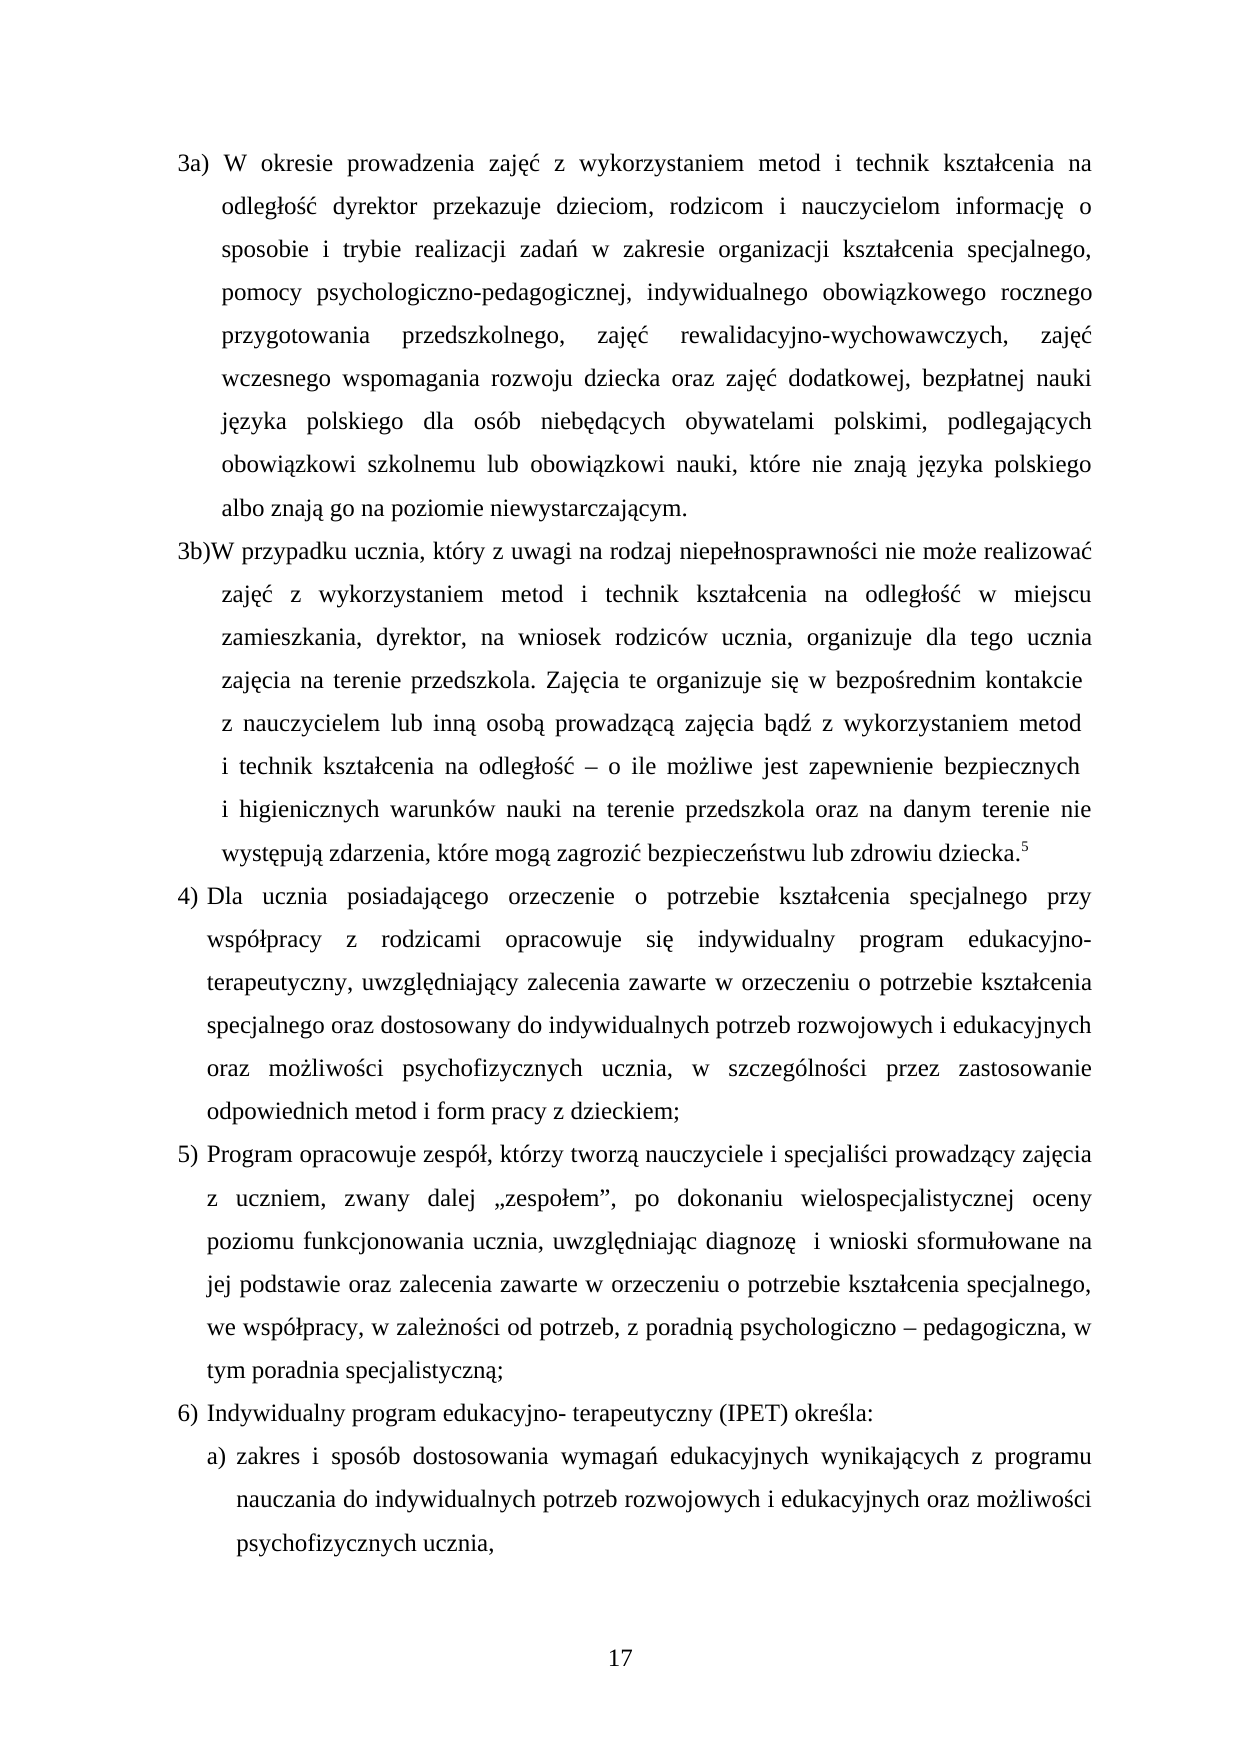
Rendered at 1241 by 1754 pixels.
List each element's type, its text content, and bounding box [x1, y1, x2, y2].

list Program opracowuje zespół, którzy tworzą nauczyciele i specjaliści prowadzący zajęcia z uczniem, zwany dalej „zespołem”, po dokonaniu wielospecjalistycznej oceny poziomu funkcjonowania ucznia, uwzględniając diagnozę i wnioski sformułowane na jej podstawie oraz zalecenia zawarte w orzeczeniu o potrzebie kształcenia specjalnego, we współpracy, w zależności od potrzeb, z poradnią psychologiczno – pedagogiczna, w tym poradnia specjalistyczną; [177, 1139, 1093, 1384]
text 3a) W okresie prowadzenia zajęć z wykorzystaniem metod i technik kształcenia na odległość dyrektor przekazuje dzieciom, rodzicom i nauczycielom informację o sposobie i trybie realizacji zadań w zakresie organizacji kształcenia specjalnego, pomocy psychologiczno-pedagogicznej, indywidualnego obowiązkowego rocznego przygotowania przedszkolnego, zajęć rewalidacyjno-wychowawczych, zajęć wczesnego wspomagania rozwoju dziecka oraz zajęć dodatkowej, bezpłatnej nauki języka polskiego dla osób niebędących obywatelami polskimi, podlegających obowiązkowi szkolnemu lub obowiązkowi nauki, które nie znają języka polskiego albo znają go na poziomie niewystarczającym. [177, 148, 1093, 521]
list zakres i sposób dostosowania wymagań edukacyjnych wynikających z programu nauczania do indywidualnych potrzeb rozwojowych i edukacyjnych oraz możliwości psychofizycznych ucznia, [207, 1441, 1093, 1556]
list Indywidualny program edukacyjno- terapeutyczny (IPET) określa: [177, 1398, 1093, 1427]
list Dla ucznia posiadającego orzeczenie o potrzebie kształcenia specjalnego przy współpracy z rodzicami opracowuje się indywidualny program edukacyjno-terapeutyczny, uwzględniający zalecenia zawarte w orzeczeniu o potrzebie kształcenia specjalnego oraz dostosowany do indywidualnych potrzeb rozwojowych i edukacyjnych oraz możliwości psychofizycznych ucznia, w szczególności przez zastosowanie odpowiednich metod i form pracy z dzieckiem; [177, 881, 1093, 1125]
text 3b)W przypadku ucznia, który z uwagi na rodzaj niepełnosprawności nie może realizować zajęć z wykorzystaniem metod i technik kształcenia na odległość w miejscu zamieszkania, dyrektor, na wniosek rodziców ucznia, organizuje dla tego ucznia zajęcia na terenie przedszkola. Zajęcia te organizuje się w bezpośrednim kontakcie z nauczycielem lub inną osobą prowadzącą zajęcia bądź z wykorzystaniem metod i technik kształcenia na odległość – o ile możliwe jest zapewnienie bezpiecznych i higienicznych warunków nauki na terenie przedszkola oraz na danym terenie nie występują zdarzenia, które mogą zagrozić bezpieczeństwu lub zdrowiu dziecka. [177, 536, 1093, 866]
